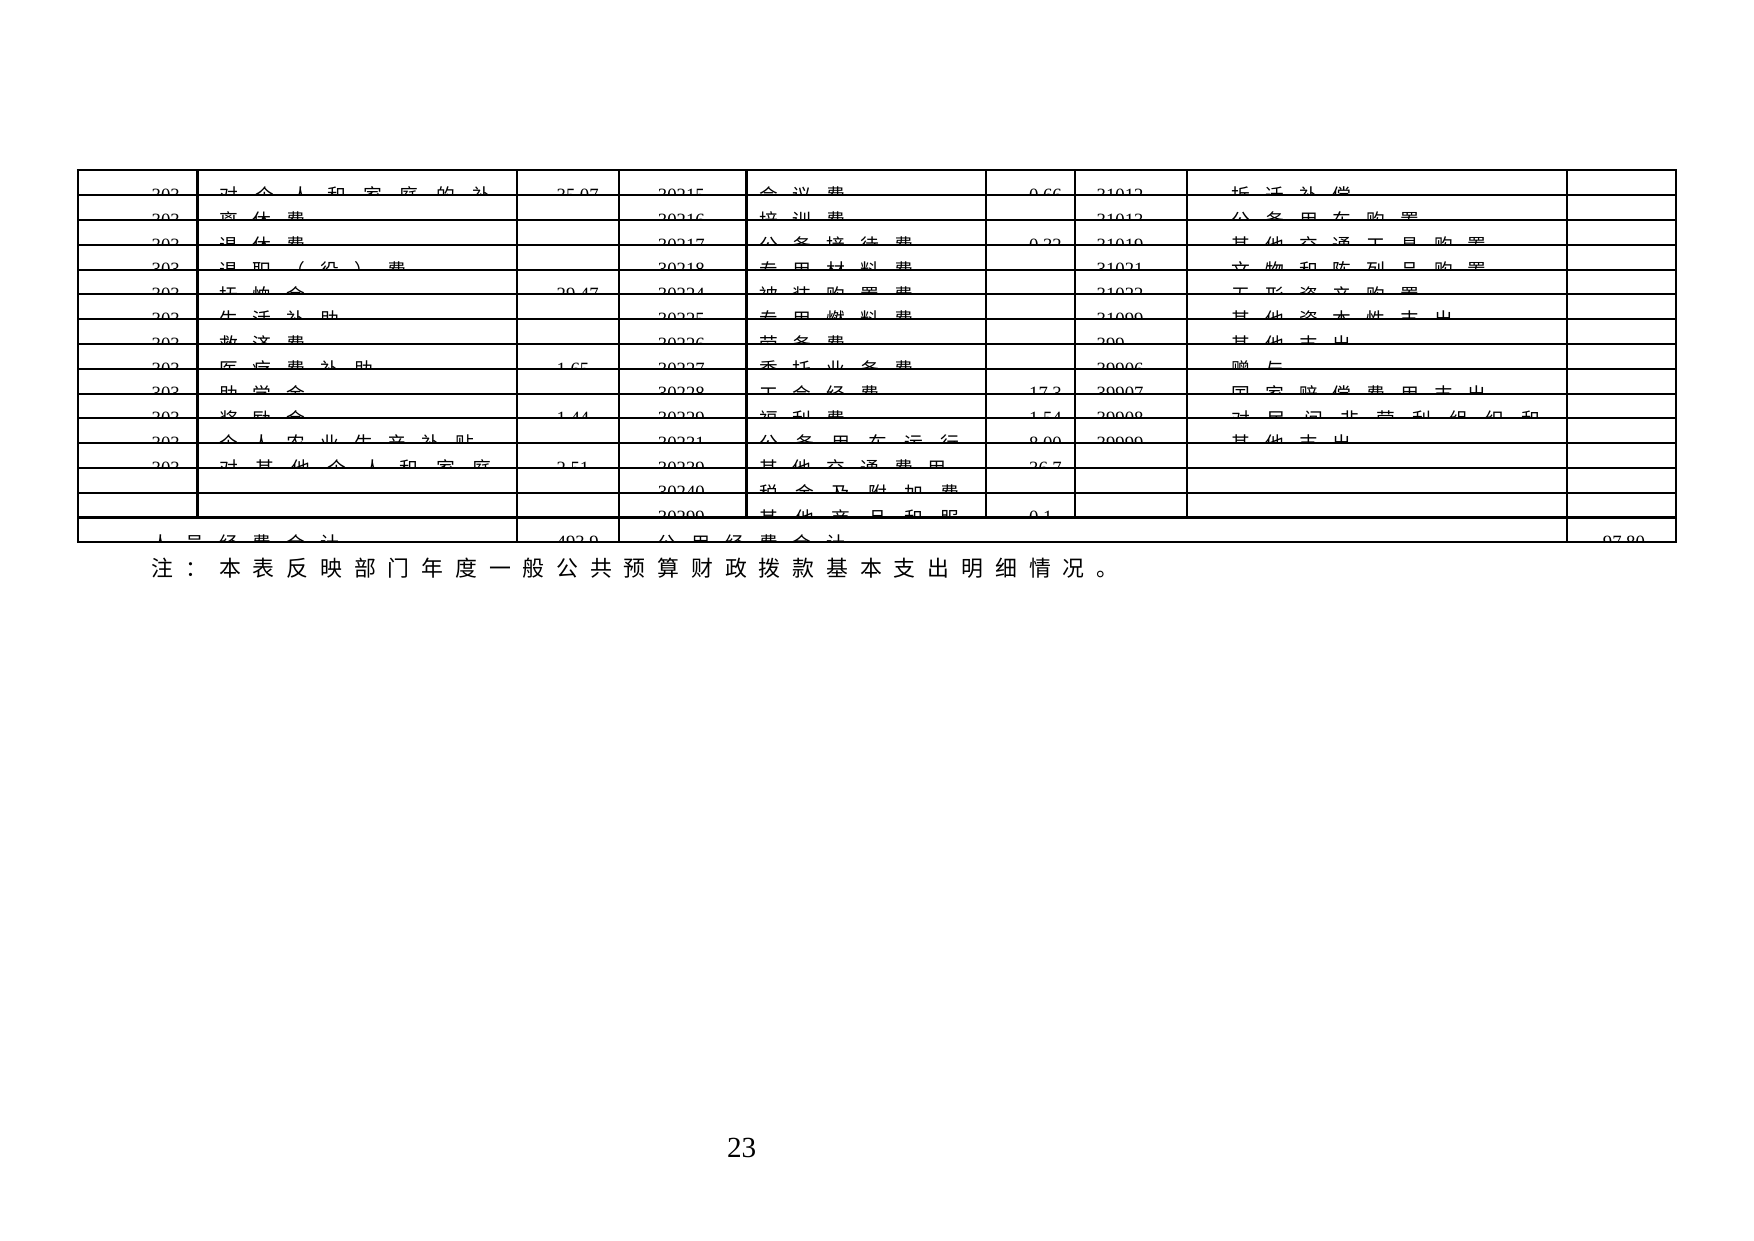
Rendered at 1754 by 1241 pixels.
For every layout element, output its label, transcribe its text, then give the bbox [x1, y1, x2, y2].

table_cell 30299 [620, 494, 745, 516]
table_cell 会议费 [748, 171, 985, 194]
table_cell 30304 [79, 271, 196, 293]
table_cell [518, 295, 618, 318]
table_cell 委托业务费 [748, 345, 985, 368]
table_cell 39907 [1076, 370, 1186, 392]
table_cell [518, 320, 618, 343]
table_cell [1568, 246, 1675, 268]
table_cell 31013 [1076, 196, 1186, 219]
table_cell 赠与 [1188, 345, 1566, 368]
table_cell [987, 345, 1074, 368]
table_cell [1568, 320, 1675, 343]
table_cell 30231 [620, 419, 745, 442]
table_cell [1568, 221, 1675, 244]
table_cell 0.1 [987, 494, 1074, 516]
table_cell 30308 [79, 370, 196, 392]
table_cell 国家赔偿费用支出 [1188, 370, 1566, 392]
table_cell [987, 469, 1074, 492]
table_cell 个人农业生产补贴 [199, 419, 516, 442]
table_cell [1568, 370, 1675, 392]
table_cell 30240 [620, 469, 745, 492]
table_cell 36.73 [987, 444, 1074, 467]
table_cell 劳务费 [748, 320, 985, 343]
table_cell 专用燃料费 [748, 295, 985, 318]
table_cell 对民间非营利组织和群众性自治组织补贴 [1188, 395, 1566, 417]
table_cell 无形资产购置 [1188, 271, 1566, 293]
table_cell [987, 196, 1074, 219]
table_cell [987, 320, 1074, 343]
table_cell 399 [1076, 320, 1186, 343]
table_cell 0.66 [987, 171, 1074, 194]
table_cell 奖励金 [199, 395, 516, 417]
table_cell [987, 271, 1074, 293]
table_cell 30228 [620, 370, 745, 392]
table_cell 0.32 [987, 221, 1074, 244]
table_cell 生活补助 [199, 295, 516, 318]
table_cell [1188, 444, 1566, 467]
table_cell [79, 494, 196, 516]
table_cell [1076, 469, 1186, 492]
table_cell 其他商品和服务支出 [748, 494, 985, 516]
table_cell [987, 246, 1074, 268]
table_cell [1568, 196, 1675, 219]
table_cell 31099 [1076, 295, 1186, 318]
table_cell 拆迁补偿 [1188, 171, 1566, 194]
table_cell 税金及附加费用 [748, 469, 985, 492]
table_cell [518, 370, 618, 392]
table_cell 30306 [79, 320, 196, 343]
table_cell 30217 [620, 221, 745, 244]
table_cell [1568, 444, 1675, 467]
table_cell 离休费 [199, 196, 516, 219]
table_cell [1568, 395, 1675, 417]
table_cell 493.98 [518, 519, 618, 541]
table_cell 退职（役）费 [199, 246, 516, 268]
table_cell 1.44 [518, 395, 618, 417]
table_cell 助学金 [199, 370, 516, 392]
table_cell [518, 494, 618, 516]
table_cell [518, 246, 618, 268]
table_cell 17.37 [987, 370, 1074, 392]
table_cell [987, 295, 1074, 318]
table_cell [1076, 494, 1186, 516]
table_cell 公务用车购置 [1188, 196, 1566, 219]
table_cell 福利费 [748, 395, 985, 417]
table_cell 30301 [79, 196, 196, 219]
table_cell 30399 [79, 444, 196, 467]
table_cell [1568, 494, 1675, 516]
table_cell 30239 [620, 444, 745, 467]
table_cell 1.65 [518, 345, 618, 368]
table_cell 救济费 [199, 320, 516, 343]
table_cell 其他支出 [1188, 320, 1566, 343]
table_cell 1.54 [987, 395, 1074, 417]
table_cell 31012 [1076, 171, 1186, 194]
table_cell 303 [79, 171, 196, 194]
table_cell [518, 469, 618, 492]
table_cell 30216 [620, 196, 745, 219]
table_cell 8.00 [987, 419, 1074, 442]
table_cell 工会经费 [748, 370, 985, 392]
table_cell [1568, 271, 1675, 293]
table_cell 30226 [620, 320, 745, 343]
table_cell 39908 [1076, 395, 1186, 417]
table_cell 30302 [79, 221, 196, 244]
table_cell 被装购置费 [748, 271, 985, 293]
table_cell 31019 [1076, 221, 1186, 244]
table_cell 退休费 [199, 221, 516, 244]
table_cell [199, 469, 516, 492]
table_cell 其他交通工具购置 [1188, 221, 1566, 244]
table_cell 31021 [1076, 246, 1186, 268]
table_cell 30225 [620, 295, 745, 318]
table_cell 35.07 [518, 171, 618, 194]
table_cell 30218 [620, 246, 745, 268]
table_cell [1568, 171, 1675, 194]
table_cell 抚恤金 [199, 271, 516, 293]
table_cell [518, 419, 618, 442]
table_cell [199, 494, 516, 516]
table_cell 公务用车运行维护费 [748, 419, 985, 442]
table_cell 文物和陈列品购置 [1188, 246, 1566, 268]
table_cell [1568, 419, 1675, 442]
table_cell [1188, 469, 1566, 492]
table_cell 对其他个人和家庭的补助支出 [199, 444, 516, 467]
table_cell [518, 221, 618, 244]
table_cell 29.47 [518, 271, 618, 293]
table_cell 30303 [79, 246, 196, 268]
table_cell [1076, 444, 1186, 467]
table_cell 30310 [79, 419, 196, 442]
table_cell 其他交通费用 [748, 444, 985, 467]
table_cell 其他资本性支出 [1188, 295, 1566, 318]
table_cell 30229 [620, 395, 745, 417]
table_cell [1568, 469, 1675, 492]
table_cell 公务接待费 [748, 221, 985, 244]
table_cell [1188, 494, 1566, 516]
table_cell 对个人和家庭的补助 [199, 171, 516, 194]
table_cell 30215 [620, 171, 745, 194]
table_cell 其他支出 [1188, 419, 1566, 442]
table_cell 公用经费合计 [620, 519, 1566, 541]
table_cell 2.51 [518, 444, 618, 467]
table_cell [518, 196, 618, 219]
table_cell [1568, 295, 1675, 318]
table_cell 31022 [1076, 271, 1186, 293]
table_cell [79, 469, 196, 492]
table_cell 30305 [79, 295, 196, 318]
table_cell 医疗费补助 [199, 345, 516, 368]
table_cell 专用材料费 [748, 246, 985, 268]
table_cell 30309 [79, 395, 196, 417]
table_cell 30227 [620, 345, 745, 368]
table_cell 30307 [79, 345, 196, 368]
table_cell 人员经费合计 [79, 519, 516, 541]
table_cell 39906 [1076, 345, 1186, 368]
table_cell 39999 [1076, 419, 1186, 442]
table_cell 30224 [620, 271, 745, 293]
table_cell 培训费 [748, 196, 985, 219]
table_cell [1568, 345, 1675, 368]
text 注：本表反映部门年度一般公共预算财政拨款基本支出明细情况。 [151, 543, 1603, 590]
table_cell 97.80 [1568, 519, 1675, 541]
